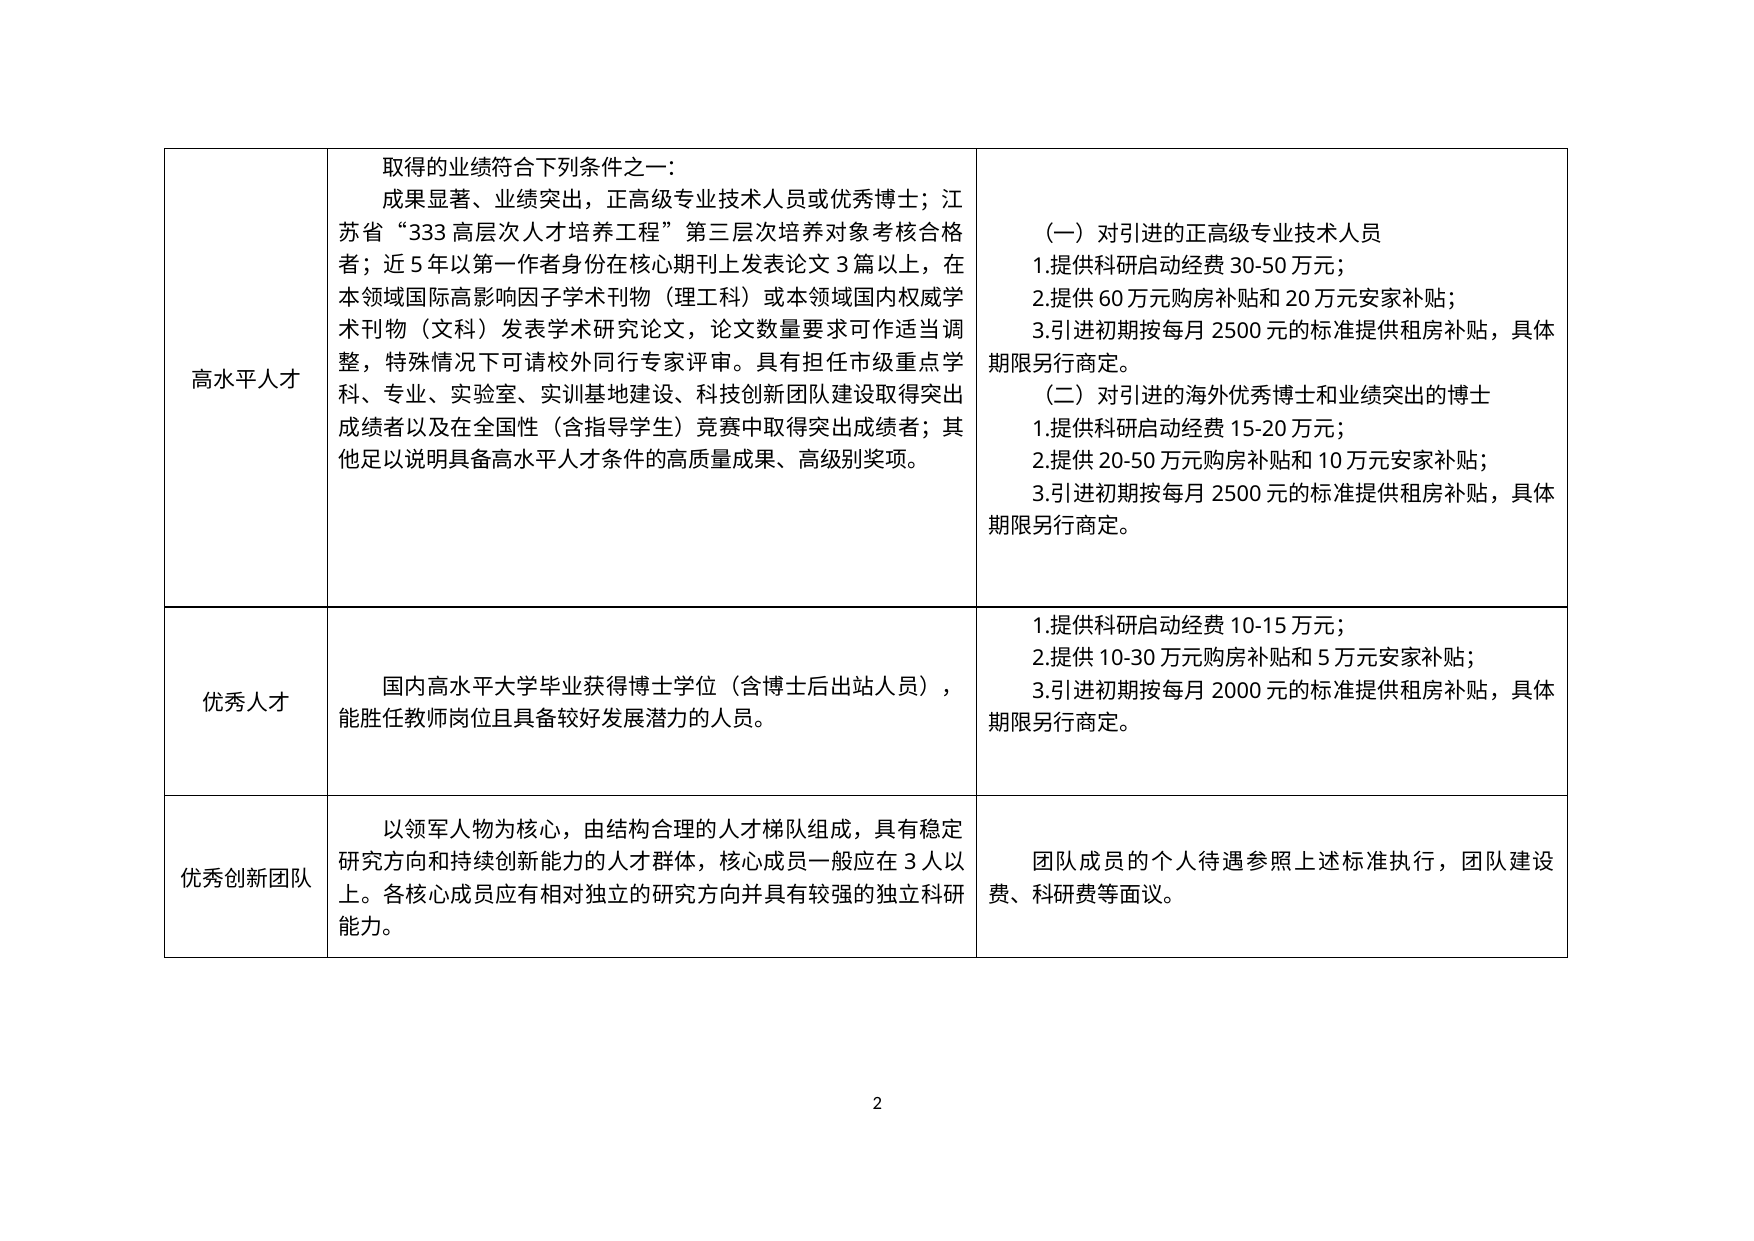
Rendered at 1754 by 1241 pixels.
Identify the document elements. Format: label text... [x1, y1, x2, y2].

table_cell 团队成员的个人待遇参照上述标准执行，团队建设费、科研费等面议。 [977, 796, 1567, 957]
table_cell 优秀创新团队 [165, 796, 327, 957]
table_cell （一）对引进的正高级专业技术人员 1.提供科研启动经费30-50万元； 2.提供60万元购房补贴和20万元安家补贴； 3.引进初期按每月2500元的标准提供租房补贴，具体期限另行商定。 （二）对引进的海外优秀博士和业绩突出的博士 1.提供科研启动经费15-20万元； 2.提供20-50万元购房补贴和10万元安家补贴； 3.引进初期按每月2500元的标准提供租房补贴，具体期限另行商定。 [977, 149, 1567, 606]
table_cell 1.提供科研启动经费10-15万元； 2.提供10-30万元购房补贴和5万元安家补贴； 3.引进初期按每月2000元的标准提供租房补贴，具体期限另行商定。 [977, 608, 1567, 794]
table_cell 国内高水平大学毕业获得博士学位（含博士后出站人员），能胜任教师岗位且具备较好发展潜力的人员。 [328, 608, 976, 794]
table_cell 取得的业绩符合下列条件之一： 成果显著、业绩突出，正高级专业技术人员或优秀博士；江苏省“333高层次人才培养工程”第三层次培养对象考核合格者；近5年以第一作者身份在核心期刊上发表论文3篇以上，在本领域国际高影响因子学术刊物（理工科）或本领域国内权威学术刊物（文科）发表学术研究论文，论文数量要求可作适当调整，特殊情况下可请校外同行专家评审。具有担任市级重点学科、专业、实验室、实训基地建设、科技创新团队建设取得突出成绩者以及在全国性（含指导学生）竞赛中取得突出成绩者；其他足以说明具备高水平人才条件的高质量成果、高级别奖项。 [328, 149, 976, 606]
table_cell 优秀人才 [165, 608, 327, 794]
table_cell 高水平人才 [165, 149, 327, 606]
table_cell 以领军人物为核心，由结构合理的人才梯队组成，具有稳定研究方向和持续创新能力的人才群体，核心成员一般应在3人以上。各核心成员应有相对独立的研究方向并具有较强的独立科研能力。 [328, 796, 976, 957]
